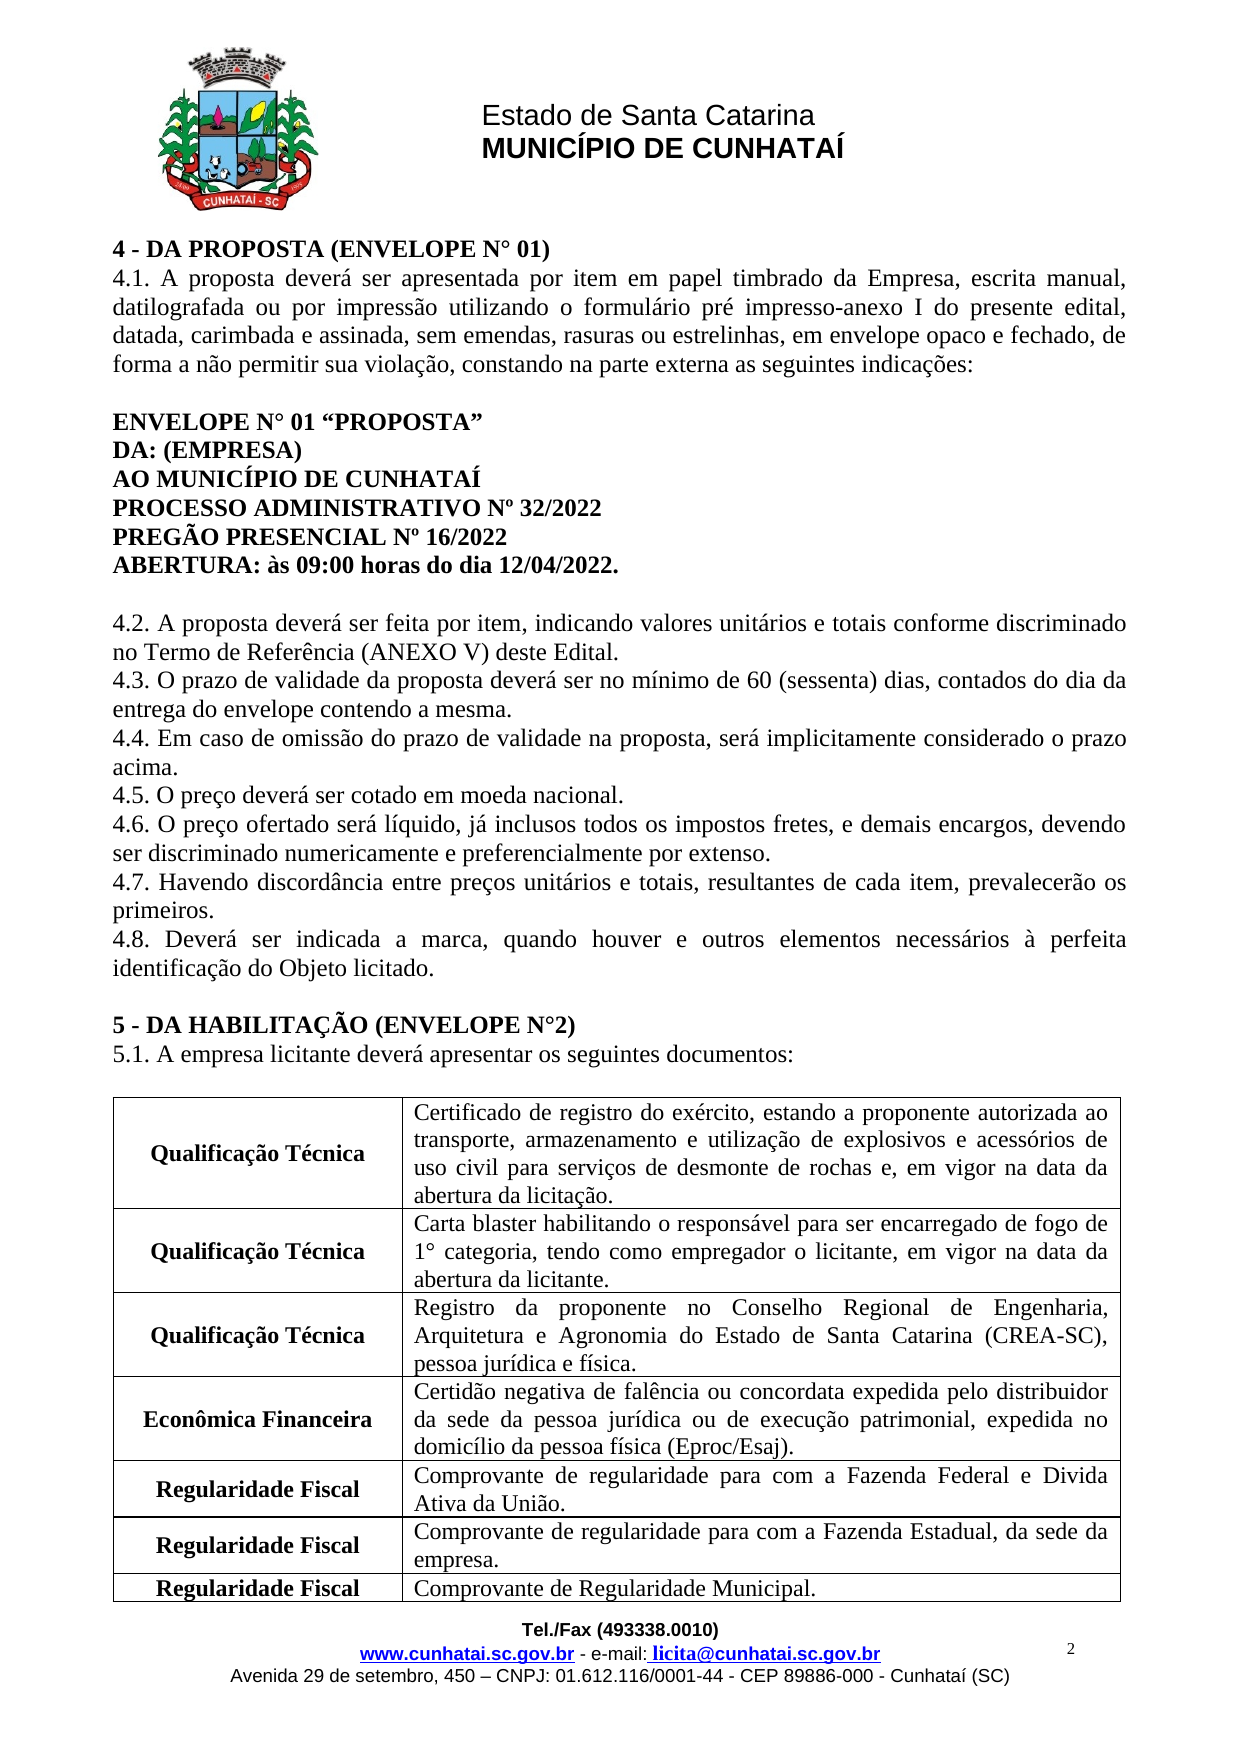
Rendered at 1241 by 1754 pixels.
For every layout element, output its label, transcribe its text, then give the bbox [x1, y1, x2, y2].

table_cell Regularidade Fiscal [114, 1461, 402, 1516]
text ENVELOPE N° 01 “PROPOSTA” [112, 407, 1128, 436]
text 4.8. Deverá ser indicada a marca, quando houver e outros elementos necessários à perfeita identificação do Objeto licitado. [112, 924, 1128, 982]
text PREGÃO PRESENCIAL Nº 16/2022 [112, 522, 1128, 551]
text 4.7. Havendo discordância entre preços unitários e totais, resultantes de cada item, prevalecerão os primeiros. [112, 867, 1128, 924]
table_cell Qualificação Técnica [114, 1293, 402, 1376]
table_cell Certidão negativa de falência ou concordata expedida pelo distribuidor da sede da pessoa jurídica ou de execução patrimonial, expedida no domicílio da pessoa física (Eproc/Esaj). [403, 1377, 1120, 1460]
table_cell Econômica Financeira [114, 1377, 402, 1460]
table_cell Regularidade Fiscal [114, 1518, 402, 1573]
text 4.6. O preço ofertado será líquido, já inclusos todos os impostos fretes, e demais encargos, devendo ser discriminado numericamente e preferencialmente por extenso. [112, 809, 1128, 867]
text 4.2. A proposta deverá ser feita por item, indicando valores unitários e totais conforme discriminado no Termo de Referência (ANEXO V) deste Edital. [112, 608, 1128, 666]
text ABERTURA: às 09:00 horas do dia 12/04/2022. [112, 551, 1128, 579]
table_cell Carta blaster habilitando o responsável para ser encarregado de fogo de 1° categoria, tendo como empregador o licitante, em vigor na data da abertura da licitante. [403, 1209, 1120, 1292]
text 4.5. O preço deverá ser cotado em moeda nacional. [112, 781, 1128, 809]
table_header Qualificação Técnica [114, 1098, 402, 1208]
text 4.3. O prazo de validade da proposta deverá ser no mínimo de 60 (sessenta) dias, contados do dia da entrega do envelope contendo a mesma. [112, 666, 1128, 723]
table_cell Qualificação Técnica [114, 1209, 402, 1292]
table_header Certificado de registro do exército, estando a proponente autorizada ao transporte, armazenamento e utilização de explosivos e acessórios de uso civil para serviços de desmonte de rochas e, em vigor na data da abertura da licitação. [403, 1098, 1120, 1208]
table_cell Comprovante de regularidade para com a Fazenda Estadual, da sede da empresa. [403, 1518, 1120, 1573]
picture [157, 47, 319, 211]
text 4.1. A proposta deverá ser apresentada por item em papel timbrado da Empresa, escrita manual, datilografada ou por impressão utilizando o formulário pré impresso-anexo I do presente edital, datada, carimbada e assinada, sem emendas, rasuras ou estrelinhas, em envelope opaco e fechado, de forma a não permitir sua violação, constando na parte externa as seguintes indicações: [112, 263, 1128, 378]
table_cell Registro da proponente no Conselho Regional de Engenharia, Arquitetura e Agronomia do Estado de Santa Catarina (CREA-SC), pessoa jurídica e física. [403, 1293, 1120, 1376]
text 5 - DA HABILITAÇÃO (ENVELOPE N°2) [112, 1011, 1128, 1039]
text AO MUNICÍPIO DE CUNHATAÍ [112, 464, 1128, 493]
text 4 - DA PROPOSTA (ENVELOPE N° 01) [112, 234, 1128, 263]
table_cell Comprovante de Regularidade Municipal. [403, 1574, 1120, 1601]
text 4.4. Em caso de omissão do prazo de validade na proposta, será implicitamente considerado o prazo acima. [112, 723, 1128, 781]
text 5.1. A empresa licitante deverá apresentar os seguintes documentos: [112, 1039, 1128, 1068]
table_cell Comprovante de regularidade para com a Fazenda Federal e Divida Ativa da União. [403, 1461, 1120, 1516]
text DA: (EMPRESA) [112, 436, 1128, 464]
text PROCESSO ADMINISTRATIVO Nº 32/2022 [112, 493, 1128, 522]
table_cell Regularidade Fiscal [114, 1574, 402, 1601]
